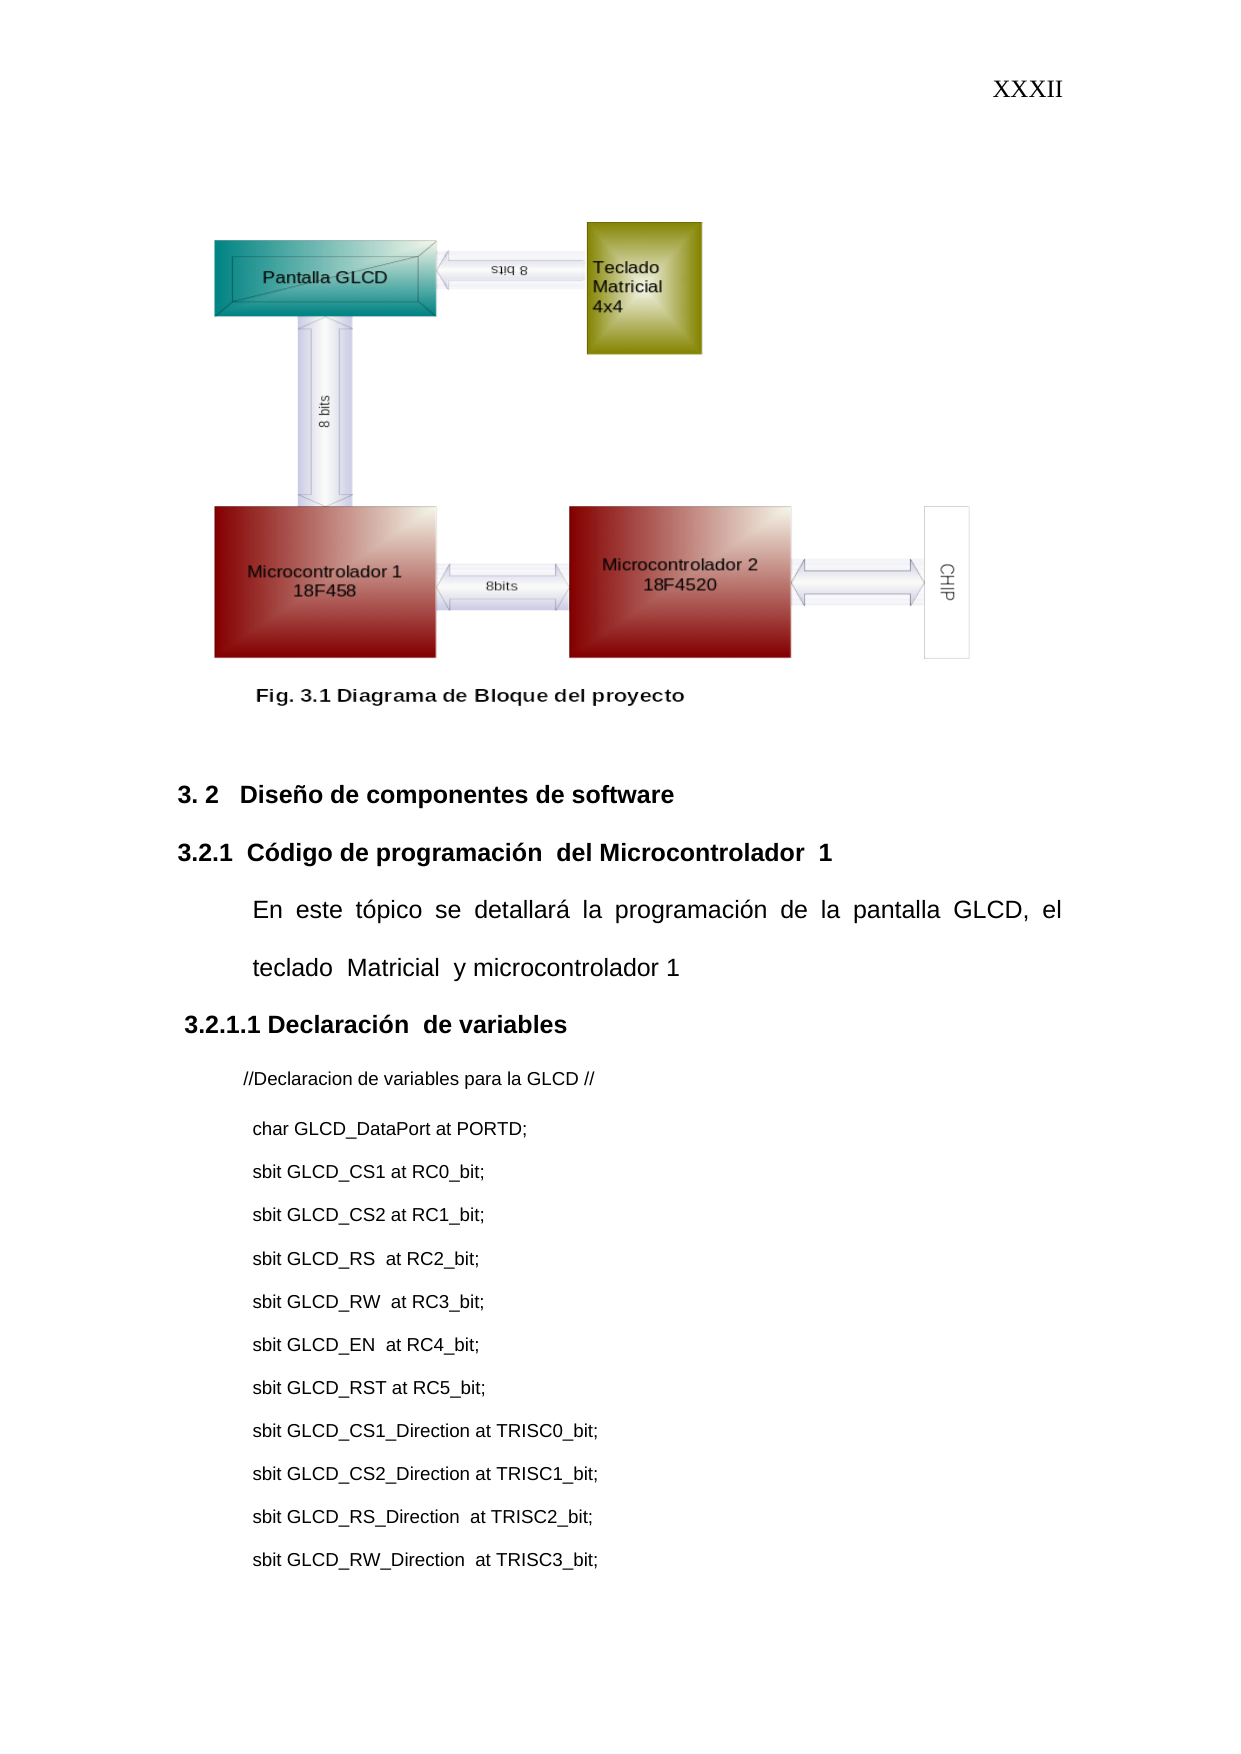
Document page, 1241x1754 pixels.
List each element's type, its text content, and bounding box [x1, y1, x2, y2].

text 3. 2 Diseño de componentes de software [177, 780, 1063, 809]
text sbit GLCD_CS1 at RC0_bit; [252, 1161, 1063, 1183]
text 3.2.1.1 Declaración de variables [118, 1010, 1063, 1039]
text char GLCD_DataPort at PORTD; [252, 1118, 1063, 1139]
text sbit GLCD_RW_Direction at TRISC3_bit; [252, 1549, 1063, 1571]
text //Declaracion de variables para // [118, 1068, 1063, 1089]
text sbit GLCD_CS1_Direction at TRISC0_bit; [252, 1420, 1063, 1441]
text sbit GLCD_RS_Direction at TRISC2_bit; [252, 1506, 1063, 1528]
text sbit GLCD_RST at RC5_bit; [252, 1377, 1063, 1398]
text sbit GLCD_RW at RC3_bit; [252, 1290, 1063, 1312]
text En este tópico se detallará la programación de la pantalla GLCD, el teclado Matricial y microcontrolador 1 [252, 895, 1063, 981]
text sbit GLCD_EN at RC4_bit; [252, 1333, 1063, 1355]
text 3.2.1 Código de programación del Microcontrolador 1 [177, 838, 1063, 866]
text sbit GLCD_CS2_Direction at TRISC1_bit; [252, 1463, 1063, 1484]
text sbit GLCD_CS2 at RC1_bit; [252, 1204, 1063, 1226]
text sbit GLCD_RS at RC2_bit; [252, 1247, 1063, 1269]
